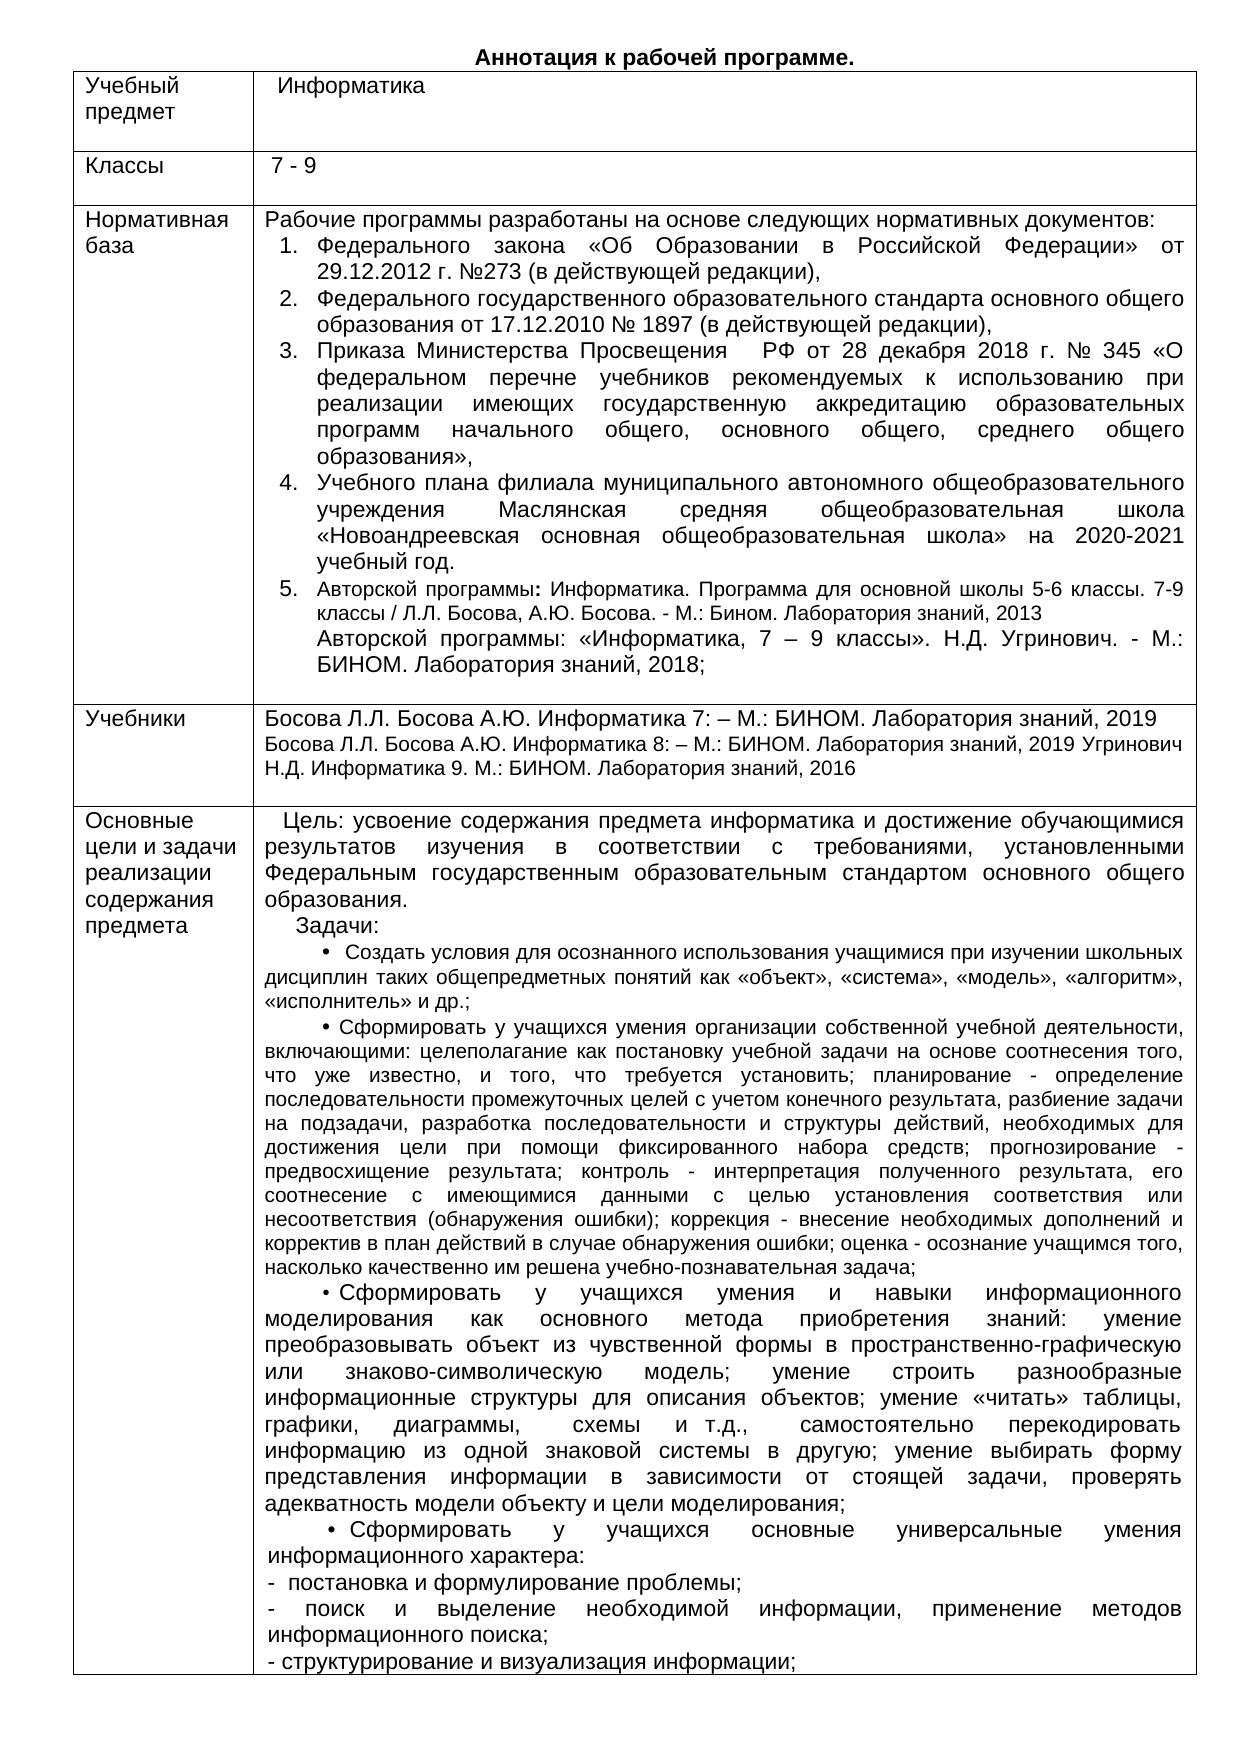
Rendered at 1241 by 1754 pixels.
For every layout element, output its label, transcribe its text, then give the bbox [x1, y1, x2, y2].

table_cell Нормативная база [74, 206, 253, 704]
table_cell 7 - 9 [254, 152, 1196, 204]
table_cell Рабочие программы разработаны на основе следующих нормативных документов: Федерального закона «Об Образовании в Российской Федерации» от 29.12.2012 г. №273 (в действующей редакции), Федерального государственного образовательного стандарта основного общего образования от 17.12.2010 № 1897 (в действующей редакции), Приказа Министерства Просвещения РФ от 28 декабря 2018 г. № 345 «О федеральном перечне учебников рекомендуемых к использованию при реализации имеющих государственную аккредитацию образовательных программ начального общего, основного общего, среднего общего образования», Учебного плана филиала муниципального автономного общеобразовательного учреждения Маслянская средняя общеобразовательная школа «Новоандреевская основная общеобразовательная школа» на 2020-2021 учебный год. Авторской программы: Информатика. Программа для основной школы 5-6 классы. 7-9 классы / Л.Л. Босова, А.Ю. Босова. - М.: Бином. Лаборатория знаний, 2013 Авторской программы: «Информатика, 7 – 9 классы». Н.Д. Угринович. - М.: БИНОМ. Лаборатория знаний, 2018; [254, 206, 1196, 704]
table_header Информатика [254, 72, 1196, 151]
table_cell Босова Л.Л. Босова А.Ю. Информатика 7: – М.: БИНОМ. Лаборатория знаний, 2019 Босова Л.Л. Босова А.Ю. Информатика 8: – М.: БИНОМ. Лаборатория знаний, 2019 Угринович Н.Д. Информатика 9. М.: БИНОМ. Лаборатория знаний, 2016 [254, 705, 1196, 806]
text Аннотация к рабочей программе. [177, 44, 1152, 71]
table_cell Учебники [74, 705, 253, 806]
table_cell Классы [74, 152, 253, 204]
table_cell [74, 807, 253, 1674]
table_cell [254, 807, 1196, 1674]
table_header Учебный предмет [74, 72, 253, 151]
